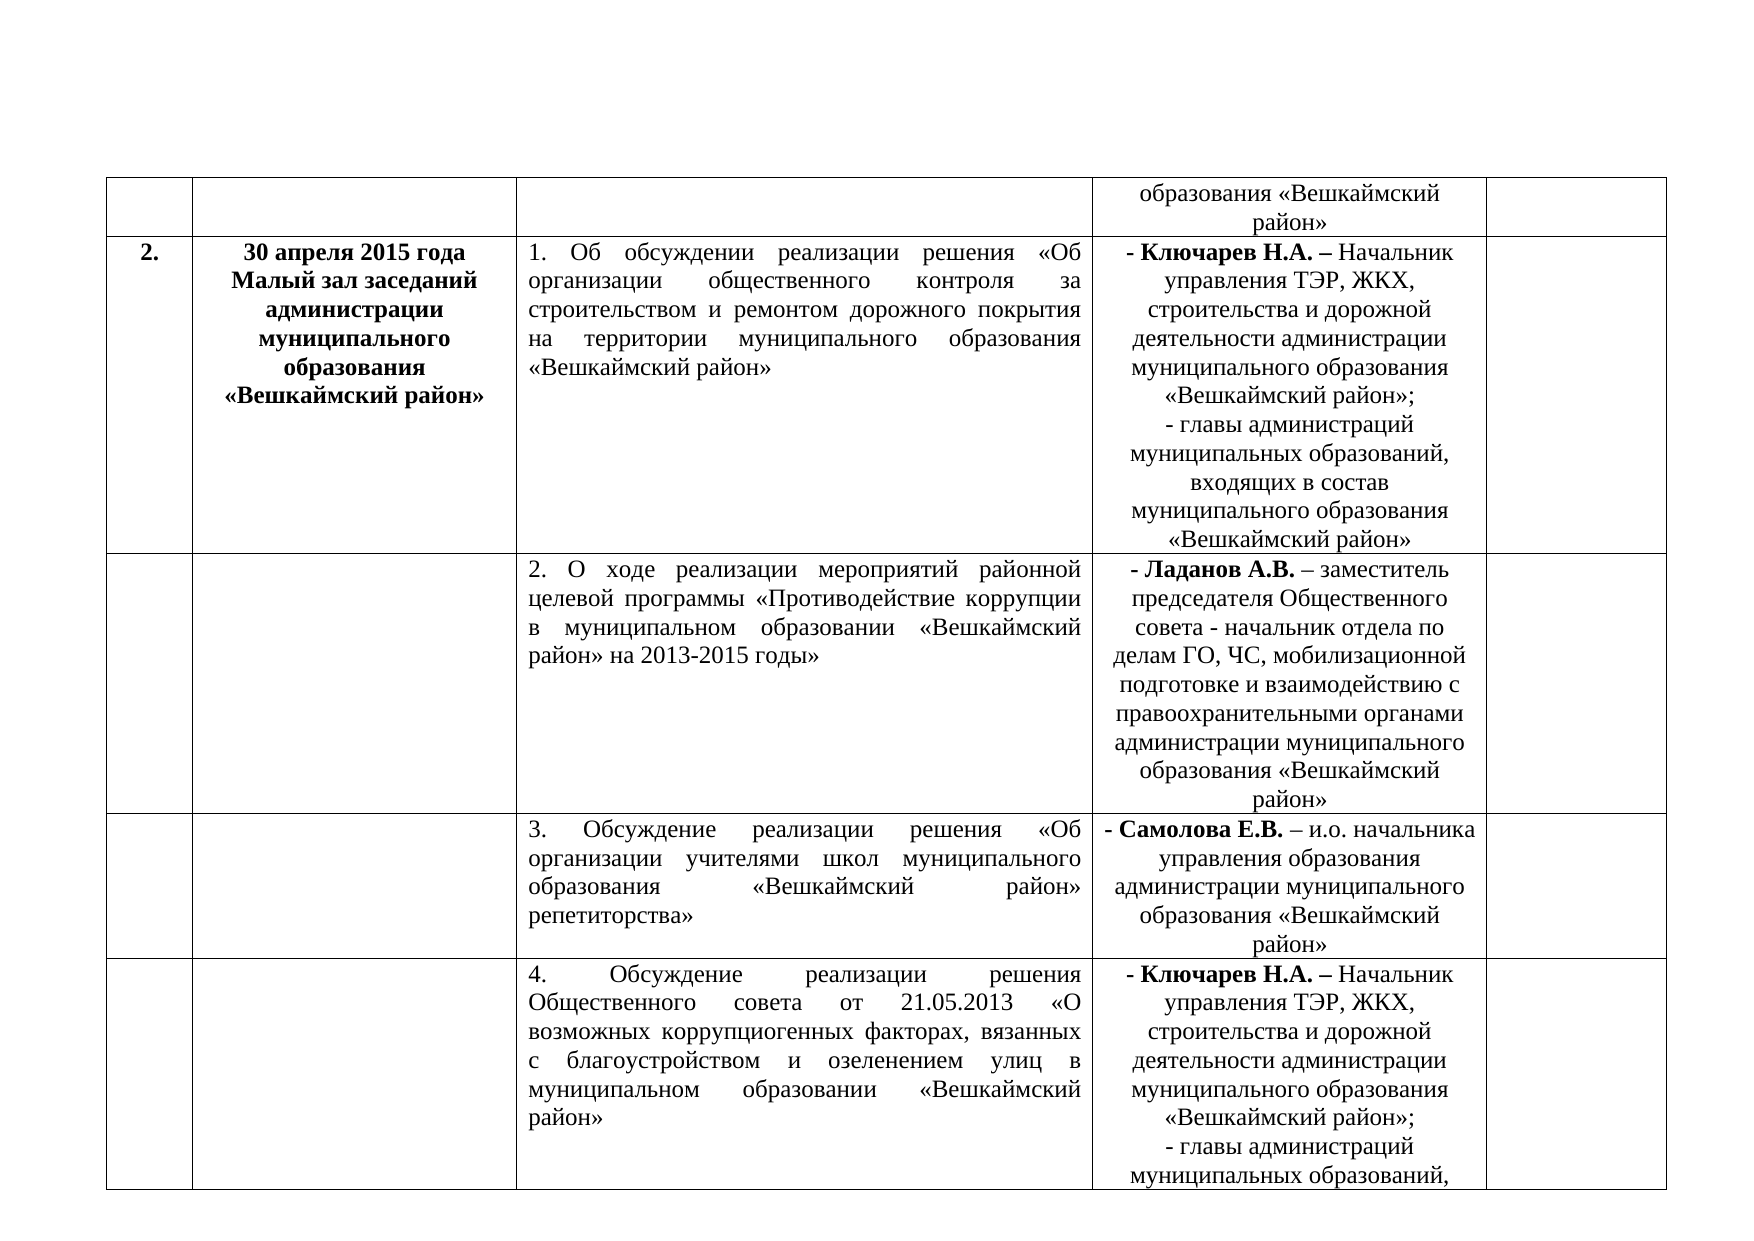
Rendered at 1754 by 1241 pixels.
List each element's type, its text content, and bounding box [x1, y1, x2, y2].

table_cell [107, 554, 192, 813]
table_cell 30 апреля 2015 года Малый зал заседаний администрации муниципального образования «Вешкаймский район» [193, 237, 516, 553]
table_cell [517, 959, 1092, 1189]
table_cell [1093, 178, 1486, 236]
table_cell [1487, 237, 1666, 553]
table_cell [193, 959, 516, 1189]
table_cell [1487, 178, 1666, 236]
table_cell [1487, 959, 1666, 1189]
table_cell [107, 814, 192, 958]
table_cell 3. Обсуждение реализации решения «Об организации учителями школ муниципального образования «Вешкаймский район» репетиторства» [517, 814, 1092, 958]
table_cell 1. Об обсуждении реализации решения «Об организации общественного контроля за строительством и ремонтом дорожного покрытия на территории муниципального образования «Вешкаймский район» [517, 237, 1092, 553]
table_cell [107, 959, 192, 1189]
table_cell [1487, 554, 1666, 813]
table_cell [193, 178, 516, 236]
table_cell [193, 814, 516, 958]
table_cell [107, 178, 192, 236]
table_cell - Самолова Е.В. – и.о. начальника управления образования администрации муниципального образования «Вешкаймский район» [1093, 814, 1486, 958]
table_cell 2. О ходе реализации мероприятий районной целевой программы «Противодействие коррупции в муниципальном образовании «Вешкаймский район» на 2013-2015 годы» [517, 554, 1092, 813]
table_cell 2. [107, 237, 192, 553]
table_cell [1093, 959, 1486, 1189]
table_cell [193, 554, 516, 813]
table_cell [517, 178, 1092, 236]
table_cell [1487, 814, 1666, 958]
